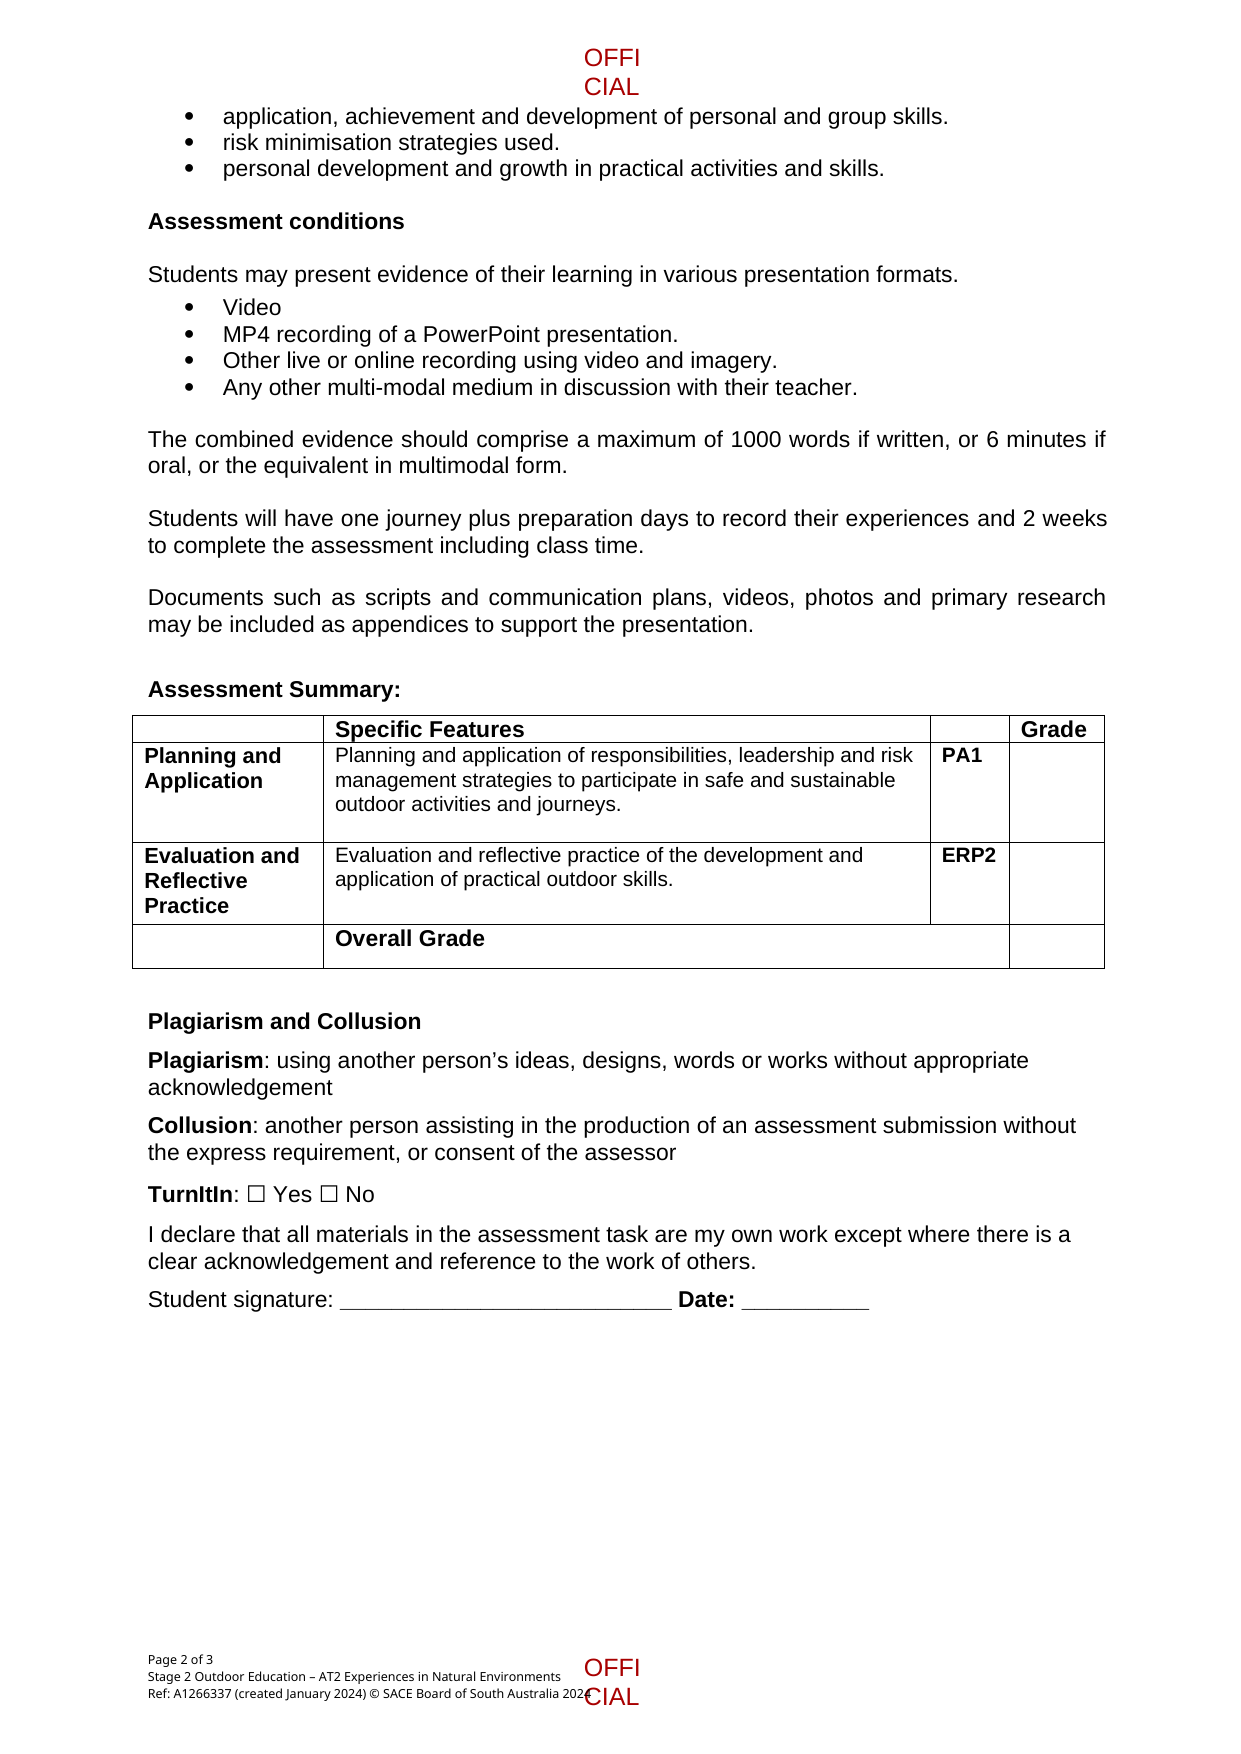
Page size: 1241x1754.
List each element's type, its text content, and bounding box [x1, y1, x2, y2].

table_cell Evaluation and Reflective Practice [133, 843, 323, 924]
text TurnItIn: ☐ Yes ☐ No [148, 1177, 1107, 1209]
text The combined evidence should comprise a maximum of 1000 words if written, or 6 minutes if oral, or the equivalent in multimodal form. [148, 426, 1107, 479]
list Video [185, 294, 1107, 321]
list Any other multi-modal medium in discussion with their teacher. [185, 373, 1107, 400]
table_header Grade [1010, 716, 1104, 742]
text Plagiarism: using another person’s ideas, designs, words or works without appropriate acknowledgement [148, 1047, 1107, 1100]
text Documents such as scripts and communication plans, videos, photos and primary research may be included as appendices to support the presentation. [148, 584, 1107, 637]
text Students will have one journey plus preparation days to record their experiences and 2 weeks to complete the assessment including class time. [148, 505, 1107, 558]
table_cell Planning and Application [133, 743, 323, 842]
table_cell PA1 [931, 743, 1009, 842]
text Student signature: __________________________ Date: __________ [148, 1286, 1107, 1313]
table_cell Evaluation and reflective practice of the development and application of practical outdoor skills. [324, 843, 930, 924]
table_header [931, 716, 1009, 742]
table_cell Planning and application of responsibilities, leadership and risk management strategies to participate in safe and sustainable outdoor activities and journeys. [324, 743, 930, 842]
table_header [133, 716, 323, 742]
text I declare that all materials in the assessment task are my own work except where there is a clear acknowledgement and reference to the work of others. [148, 1221, 1107, 1274]
table_cell Overall Grade [324, 925, 1009, 968]
text Collusion: another person assisting in the production of an assessment submission without the express requirement, or consent of the assessor [148, 1112, 1107, 1165]
table_cell [133, 925, 323, 968]
text Assessment Summary: [148, 676, 1107, 702]
text Plagiarism and Collusion [148, 1008, 1107, 1034]
list Other live or online recording using video and imagery. [185, 347, 1107, 373]
table_header Specific Features [324, 716, 930, 742]
list personal development and growth in practical activities and skills. [185, 155, 1107, 182]
table_cell ERP2 [931, 843, 1009, 924]
list risk minimisation strategies used. [185, 129, 1107, 155]
list application, achievement and development of personal and group skills. [185, 103, 1107, 129]
list MP4 recording of a PowerPoint presentation. [185, 321, 1107, 347]
table_cell [1010, 843, 1104, 924]
table_cell [1010, 925, 1104, 968]
text Assessment conditions [148, 208, 1107, 234]
text Students may present evidence of their learning in various presentation formats. [148, 261, 1107, 287]
table_cell [1010, 743, 1104, 842]
